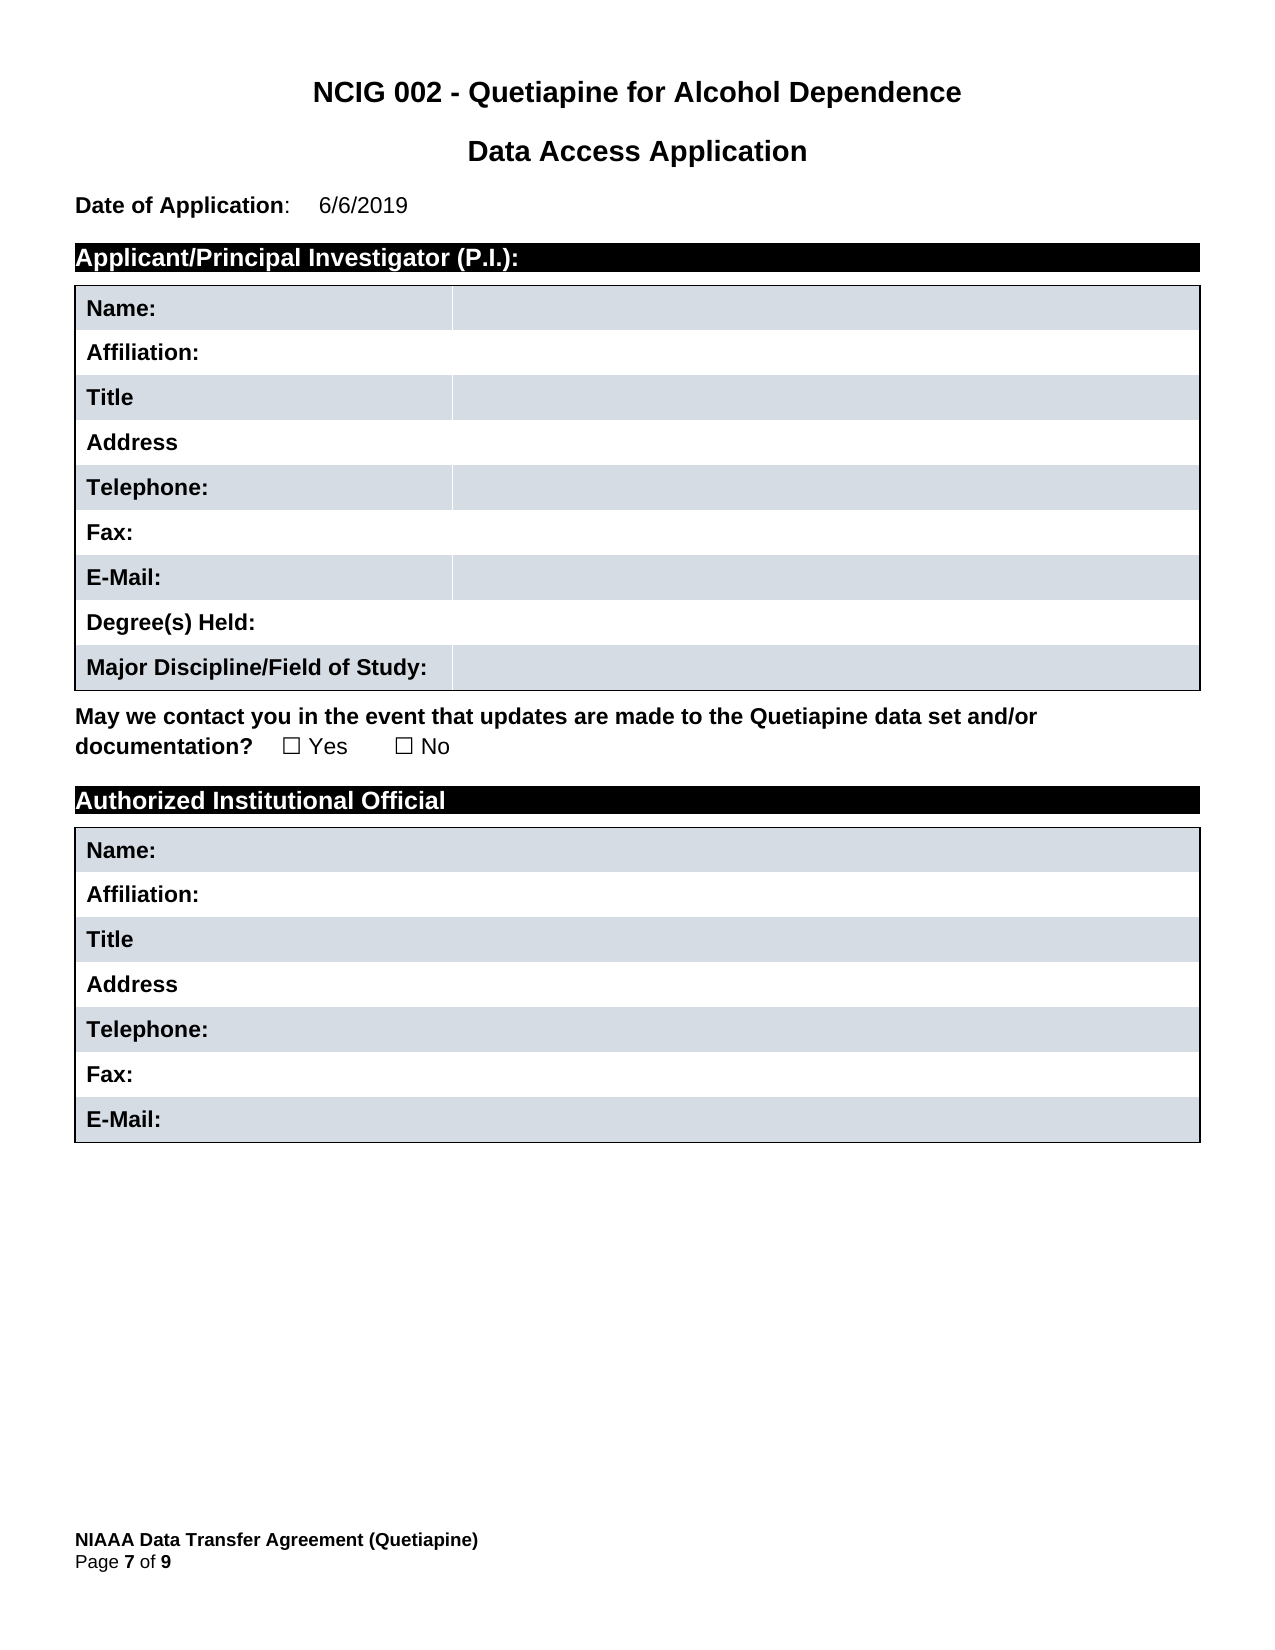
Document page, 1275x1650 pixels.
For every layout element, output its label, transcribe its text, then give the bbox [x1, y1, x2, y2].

table_cell Affiliation: [76, 330, 452, 375]
table_cell Affiliation: [76, 872, 238, 917]
table_cell [238, 962, 1199, 1007]
table_cell [238, 1097, 1199, 1142]
table_cell [238, 1052, 1199, 1097]
text Applicant/Principal Investigator (P.I.): [75, 243, 1200, 272]
text May we contact you in the event that updates are made to the Quetiapine data set and/or documentation? Yes No [75, 703, 1200, 761]
table_cell Degree(s) Held: [76, 600, 452, 645]
table_cell Major Discipline/Field of Study: [76, 645, 452, 690]
table_cell Fax: [76, 510, 452, 555]
table_cell Fax: [76, 1052, 238, 1097]
text Authorized Institutional Official [75, 786, 1200, 814]
table_cell Address [76, 420, 452, 465]
table_cell [453, 600, 1199, 645]
table_cell [238, 917, 1199, 962]
table_cell Address [76, 962, 238, 1007]
table_cell Title [76, 375, 452, 420]
table_cell [238, 1007, 1199, 1052]
table_cell [453, 510, 1199, 555]
table_header Name: [76, 828, 238, 872]
table_header [238, 828, 1199, 872]
table_cell E-Mail: [76, 555, 452, 600]
table_cell [238, 872, 1199, 917]
table_cell [453, 330, 1199, 375]
table_cell [453, 465, 1199, 510]
table_cell Telephone: [76, 465, 452, 510]
table_cell Telephone: [76, 1007, 238, 1052]
table_cell [453, 555, 1199, 600]
table_cell Title [76, 917, 238, 962]
table_cell [453, 645, 1199, 690]
table_header Name: [76, 286, 452, 330]
table_header [453, 286, 1199, 330]
table_cell E-Mail: [76, 1097, 238, 1142]
table_cell [453, 375, 1199, 420]
text Data Access Application [75, 133, 1200, 167]
text Date of Application: 6/6/2019 [75, 192, 1200, 218]
table_cell [453, 420, 1199, 465]
text NCIG 002 - Quetiapine for Alcohol Dependence [75, 75, 1200, 108]
